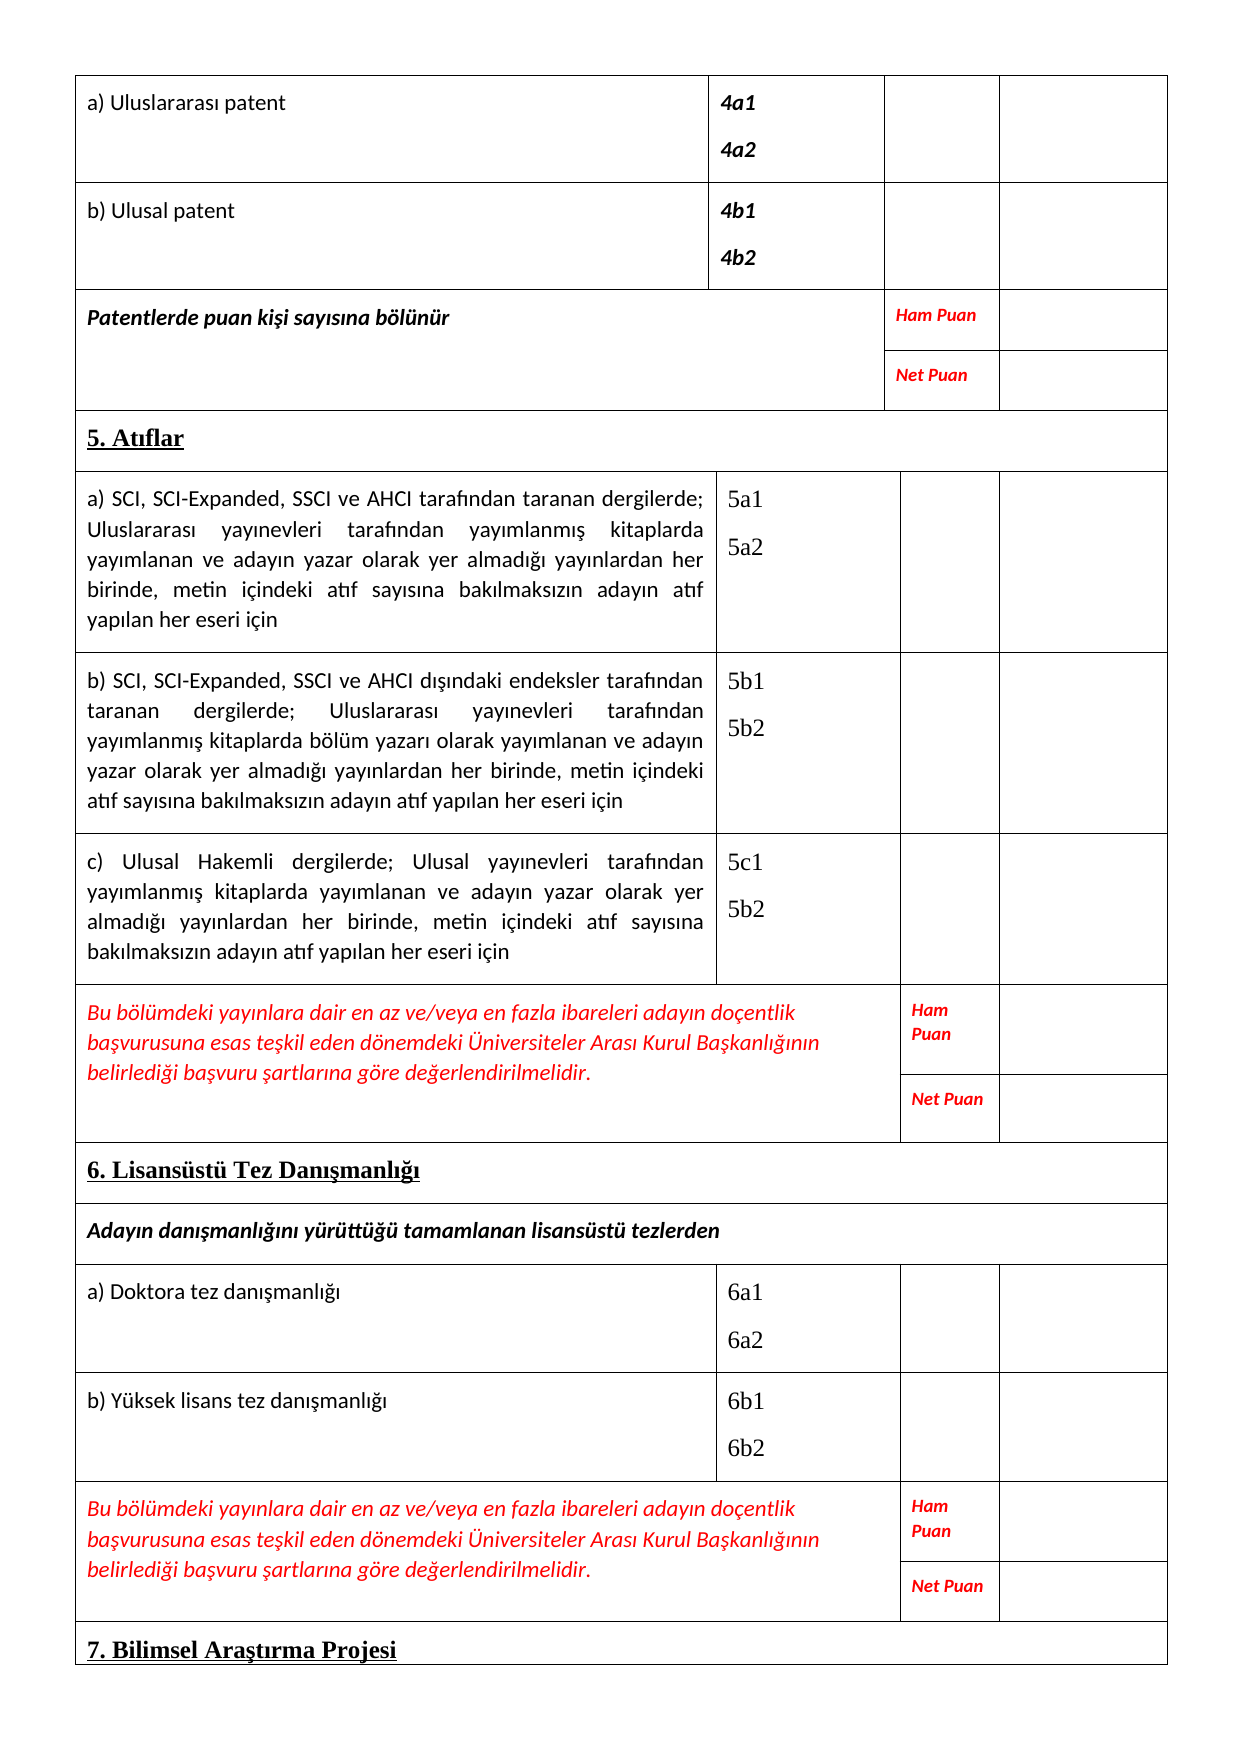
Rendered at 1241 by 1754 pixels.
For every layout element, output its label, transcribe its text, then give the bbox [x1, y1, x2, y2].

table_cell 4a1 4a2 [709, 76, 884, 182]
table_cell [1000, 985, 1167, 1074]
table_cell [1000, 1482, 1167, 1561]
table_cell [901, 1265, 999, 1372]
table_cell 6a1 6a2 [717, 1265, 900, 1372]
table_cell 6b1 6b2 [717, 1373, 900, 1481]
table_cell Net Puan [885, 351, 999, 410]
table_cell [1000, 472, 1167, 652]
table_cell Ham Puan [901, 985, 999, 1074]
table_cell Net Puan [901, 1075, 999, 1142]
table_cell 5c1 5b2 [717, 834, 900, 984]
table_cell b) Yüksek lisans tez danışmanlığı [76, 1373, 716, 1481]
table_cell [1000, 76, 1167, 182]
table_cell b) Ulusal patent [76, 183, 708, 289]
table_cell Bu bölümdeki yayınlara dair en az ve/veya en fazla ibareleri adayın doçentlik başvurusuna esas teşkil eden dönemdeki Üniversiteler Arası Kurul Başkanlığının belirlediği başvuru şartlarına göre değerlendirilmelidir. [76, 1482, 900, 1621]
table_cell Ham Puan [885, 290, 999, 350]
table_cell [901, 472, 999, 652]
table_cell [1000, 1265, 1167, 1372]
table_cell [1000, 1373, 1167, 1481]
table_cell Patentlerde puan kişi sayısına bölünür [76, 290, 884, 410]
table_cell [901, 834, 999, 984]
table_cell 5. Atıflar [76, 411, 1167, 471]
table_cell Bu bölümdeki yayınlara dair en az ve/veya en fazla ibareleri adayın doçentlik başvurusuna esas teşkil eden dönemdeki Üniversiteler Arası Kurul Başkanlığının belirlediği başvuru şartlarına göre değerlendirilmelidir. [76, 985, 900, 1142]
table_cell [1000, 351, 1167, 410]
table_cell [1000, 1562, 1167, 1621]
table_cell [1000, 183, 1167, 289]
table_cell [1000, 1075, 1167, 1142]
table_cell [1000, 834, 1167, 984]
table_cell [1000, 653, 1167, 833]
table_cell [76, 1622, 1167, 1663]
table_cell c) Ulusal Hakemli dergilerde; Ulusal yayınevleri tarafından yayımlanmış kitaplarda yayımlanan ve adayın yazar olarak yer almadığı yayınlardan her birinde, metin içindeki atıf sayısına bakılmaksızın adayın atıf yapılan her eseri için [76, 834, 716, 984]
table_cell 5a1 5a2 [717, 472, 900, 652]
table_cell a) SCI, SCI-Expanded, SSCI ve AHCI tarafından taranan dergilerde; Uluslararası yayınevleri tarafından yayımlanmış kitaplarda yayımlanan ve adayın yazar olarak yer almadığı yayınlardan her birinde, metin içindeki atıf sayısına bakılmaksızın adayın atıf yapılan her eseri için [76, 472, 716, 652]
table_cell [1000, 290, 1167, 350]
table_cell [901, 653, 999, 833]
table_cell a) Doktora tez danışmanlığı [76, 1265, 716, 1372]
table_cell Net Puan [901, 1562, 999, 1621]
table_cell b) SCI, SCI-Expanded, SSCI ve AHCI dışındaki endeksler tarafından taranan dergilerde; Uluslararası yayınevleri tarafından yayımlanmış kitaplarda bölüm yazarı olarak yayımlanan ve adayın yazar olarak yer almadığı yayınlardan her birinde, metin içindeki atıf sayısına bakılmaksızın adayın atıf yapılan her eseri için [76, 653, 716, 833]
table_cell [901, 1373, 999, 1481]
table_cell Adayın danışmanlığını yürüttüğü tamamlanan lisansüstü tezlerden [76, 1204, 1167, 1263]
table_cell a) Uluslararası patent [76, 76, 708, 182]
table_cell 6. Lisansüstü Tez Danışmanlığı [76, 1143, 1167, 1203]
table_cell Ham Puan [901, 1482, 999, 1561]
table_cell 5b1 5b2 [717, 653, 900, 833]
table_cell [885, 76, 999, 182]
table_cell [885, 183, 999, 289]
table_cell 4b1 4b2 [709, 183, 884, 289]
